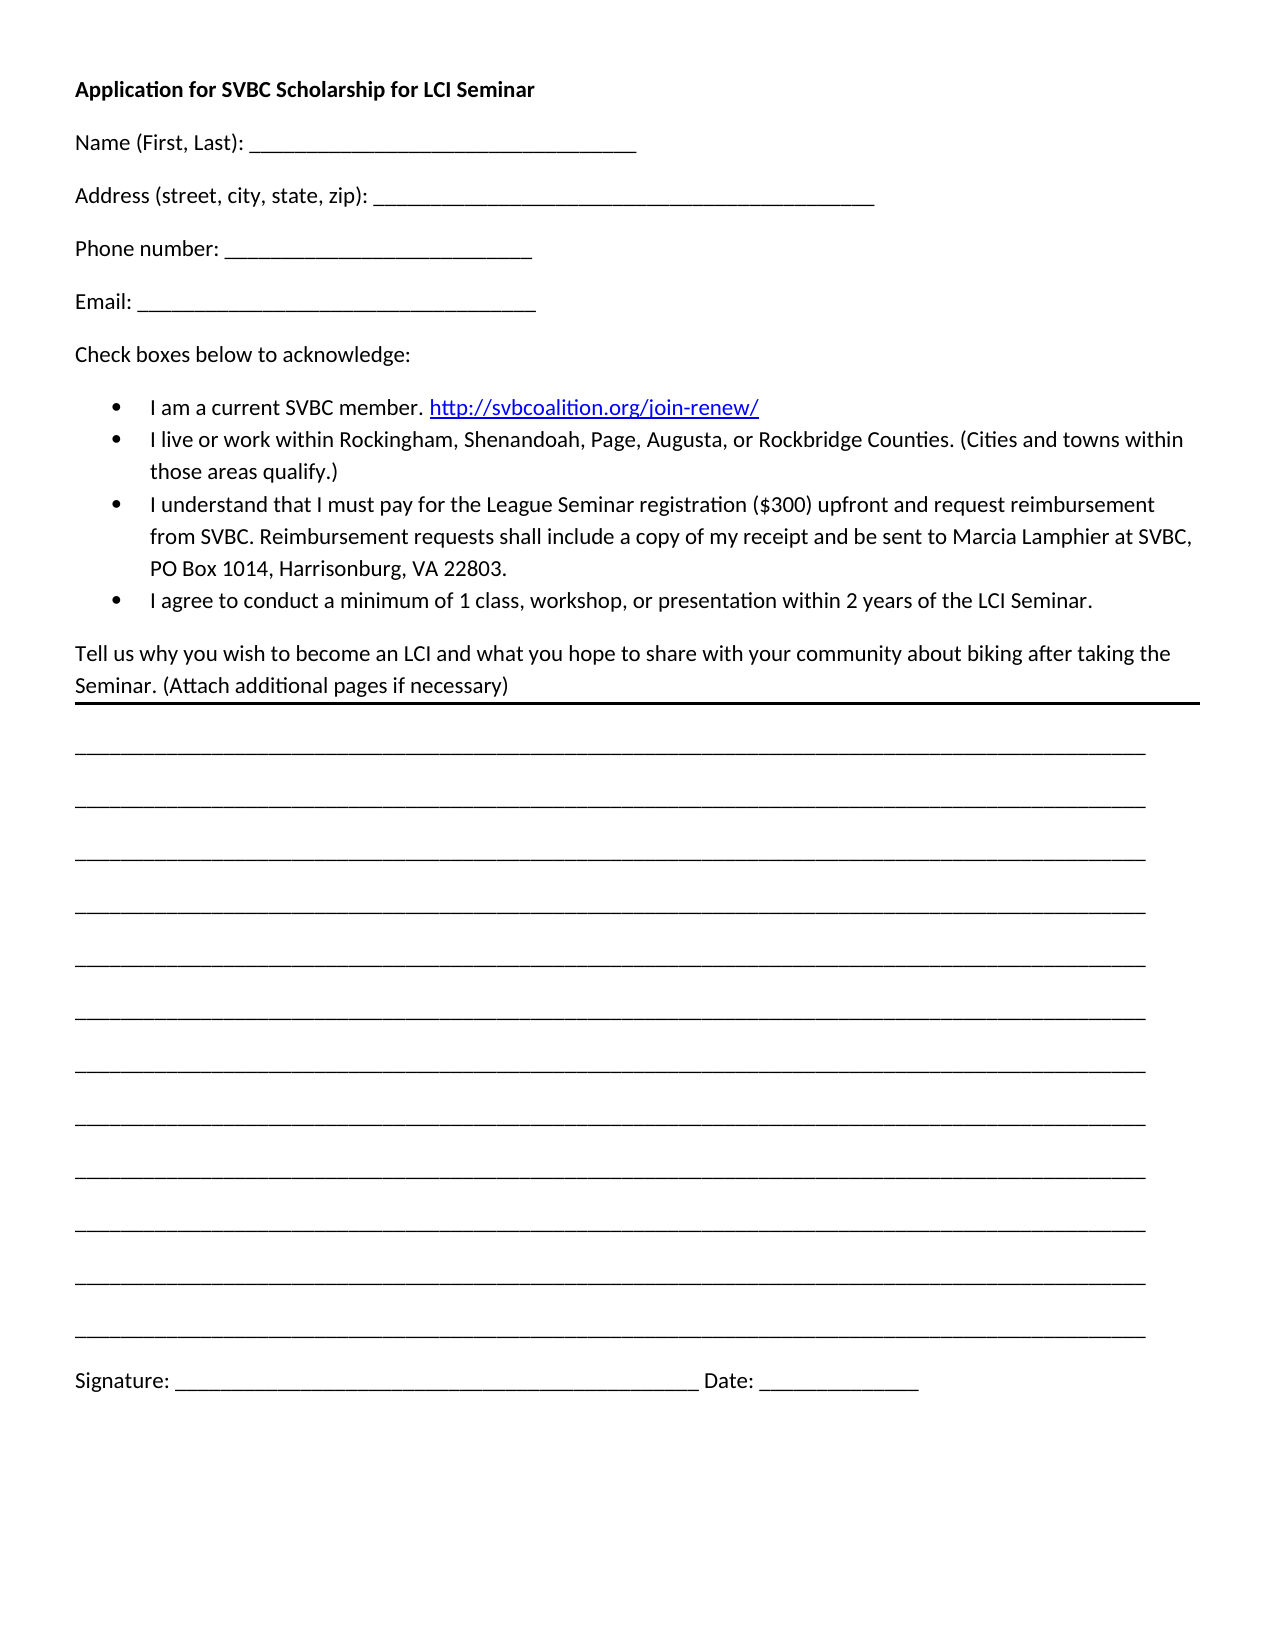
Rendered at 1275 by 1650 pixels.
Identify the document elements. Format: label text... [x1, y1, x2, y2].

list I understand that I must pay for the League Seminar registration ($300) upfront and request reimbursement from SVBC. Reimbursement requests shall include a copy of my receipt and be sent to Marcia Lamphier at SVBC, PO Box 1014, Harrisonburg, VA 22803. [112, 490, 1200, 582]
text Application for SVBC Scholarship for LCI Seminar [75, 75, 1200, 103]
text ______________________________________________________________________________________________ [75, 889, 1200, 917]
text Tell us why you wish to become an LCI and what you hope to share with your community about biking after taking the Seminar. (Attach additional pages if necessary) [75, 639, 1200, 702]
list I am a current SVBC member. http://svbcoalition.org/join-renew/ [112, 393, 1200, 421]
text Check boxes below to acknowledge: [75, 340, 1200, 368]
text ______________________________________________________________________________________________ [75, 942, 1200, 970]
list I live or work within Rockingham, Shenandoah, Page, Augusta, or Rockbridge Counties. (Cities and towns within those areas qualify.) [112, 425, 1200, 486]
text ______________________________________________________________________________________________ [75, 1101, 1200, 1129]
text ______________________________________________________________________________________________ [75, 836, 1200, 864]
text ______________________________________________________________________________________________ [75, 995, 1200, 1023]
text ______________________________________________________________________________________________ [75, 1207, 1200, 1235]
text Name (First, Last): __________________________________ [75, 128, 1200, 156]
text ______________________________________________________________________________________________ [75, 730, 1200, 758]
text ______________________________________________________________________________________________ [75, 1154, 1200, 1182]
list I agree to conduct a minimum of 1 class, workshop, or presentation within 2 years of the LCI Seminar. [112, 586, 1200, 614]
text Signature: ______________________________________________ Date: ______________ [75, 1366, 1200, 1394]
text ______________________________________________________________________________________________ [75, 1048, 1200, 1076]
text Email: ___________________________________ [75, 287, 1200, 315]
text Address (street, city, state, zip): ____________________________________________ [75, 181, 1200, 209]
text Phone number: ___________________________ [75, 234, 1200, 262]
text ______________________________________________________________________________________________ [75, 1260, 1200, 1288]
text ______________________________________________________________________________________________ [75, 1313, 1200, 1341]
text ______________________________________________________________________________________________ [75, 783, 1200, 811]
